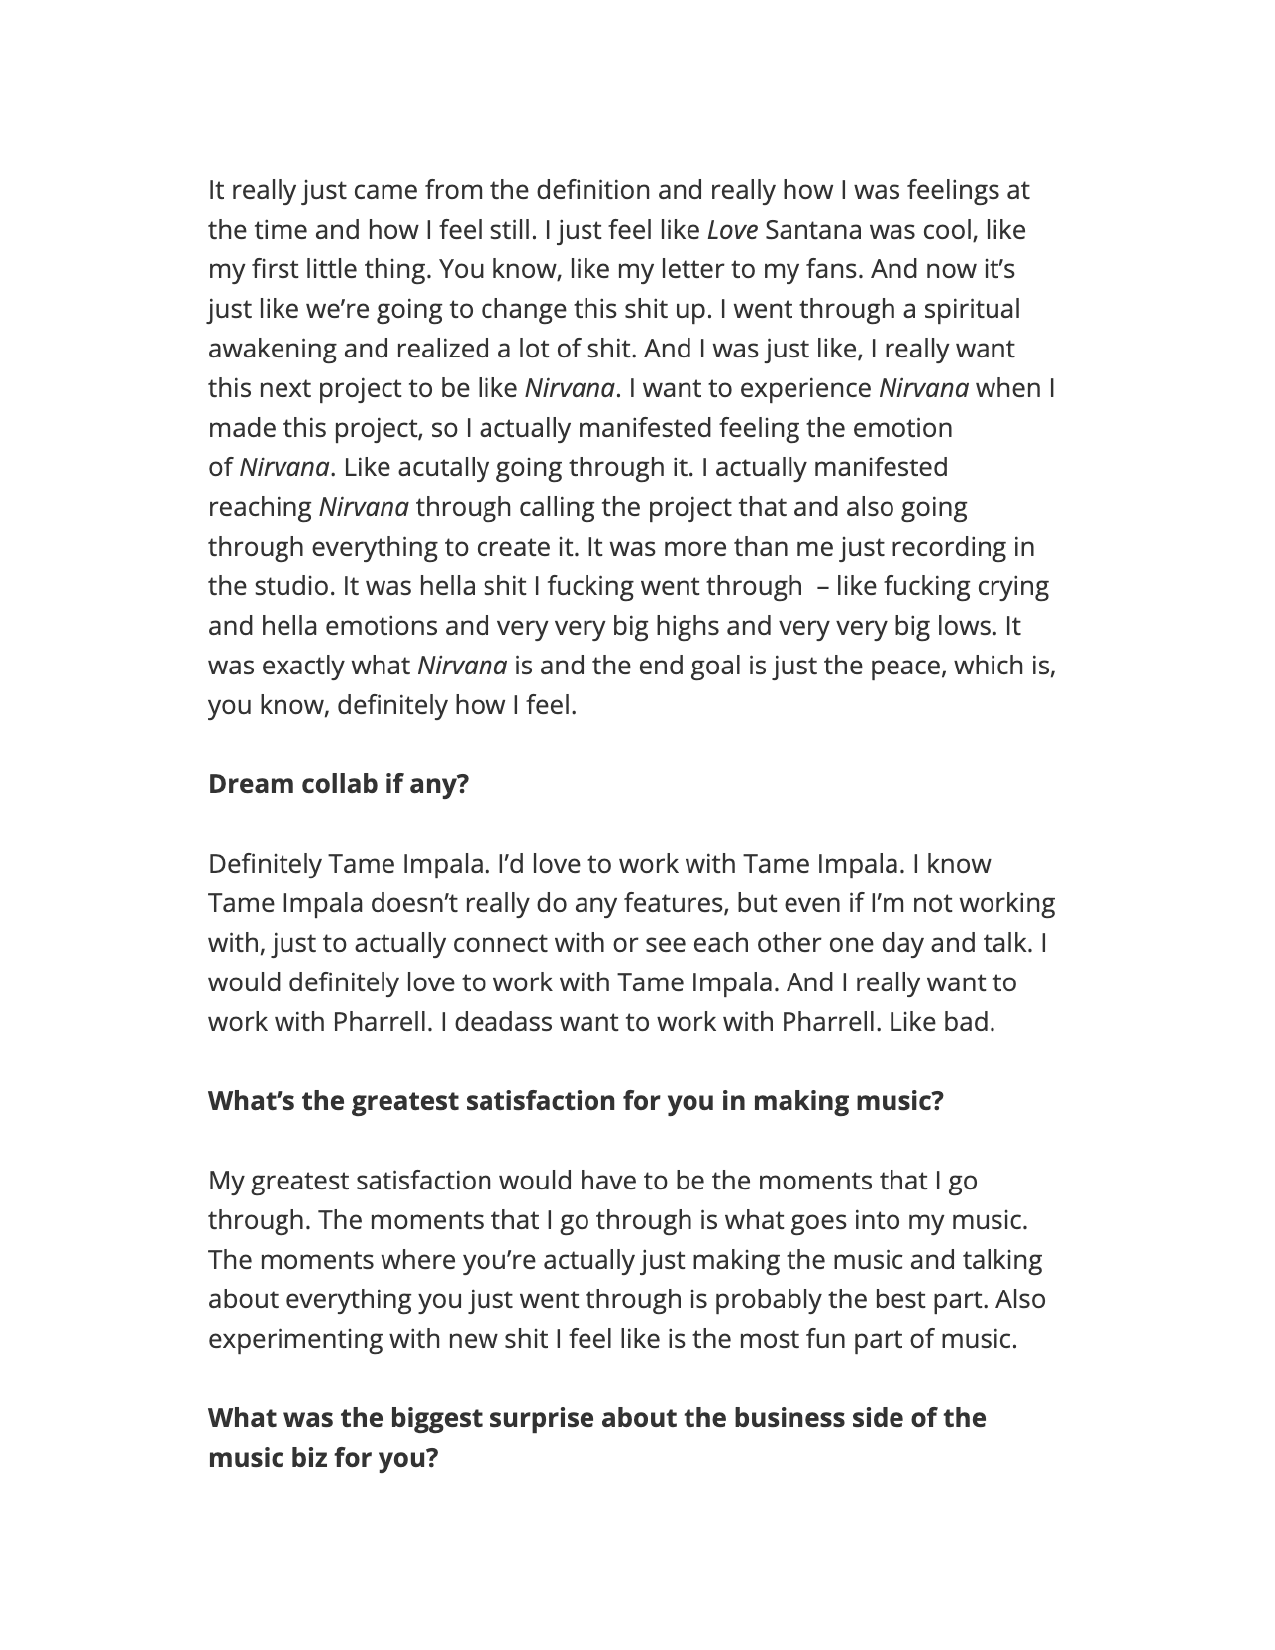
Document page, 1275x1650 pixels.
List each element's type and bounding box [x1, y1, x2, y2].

picture [181, 150, 1094, 1500]
